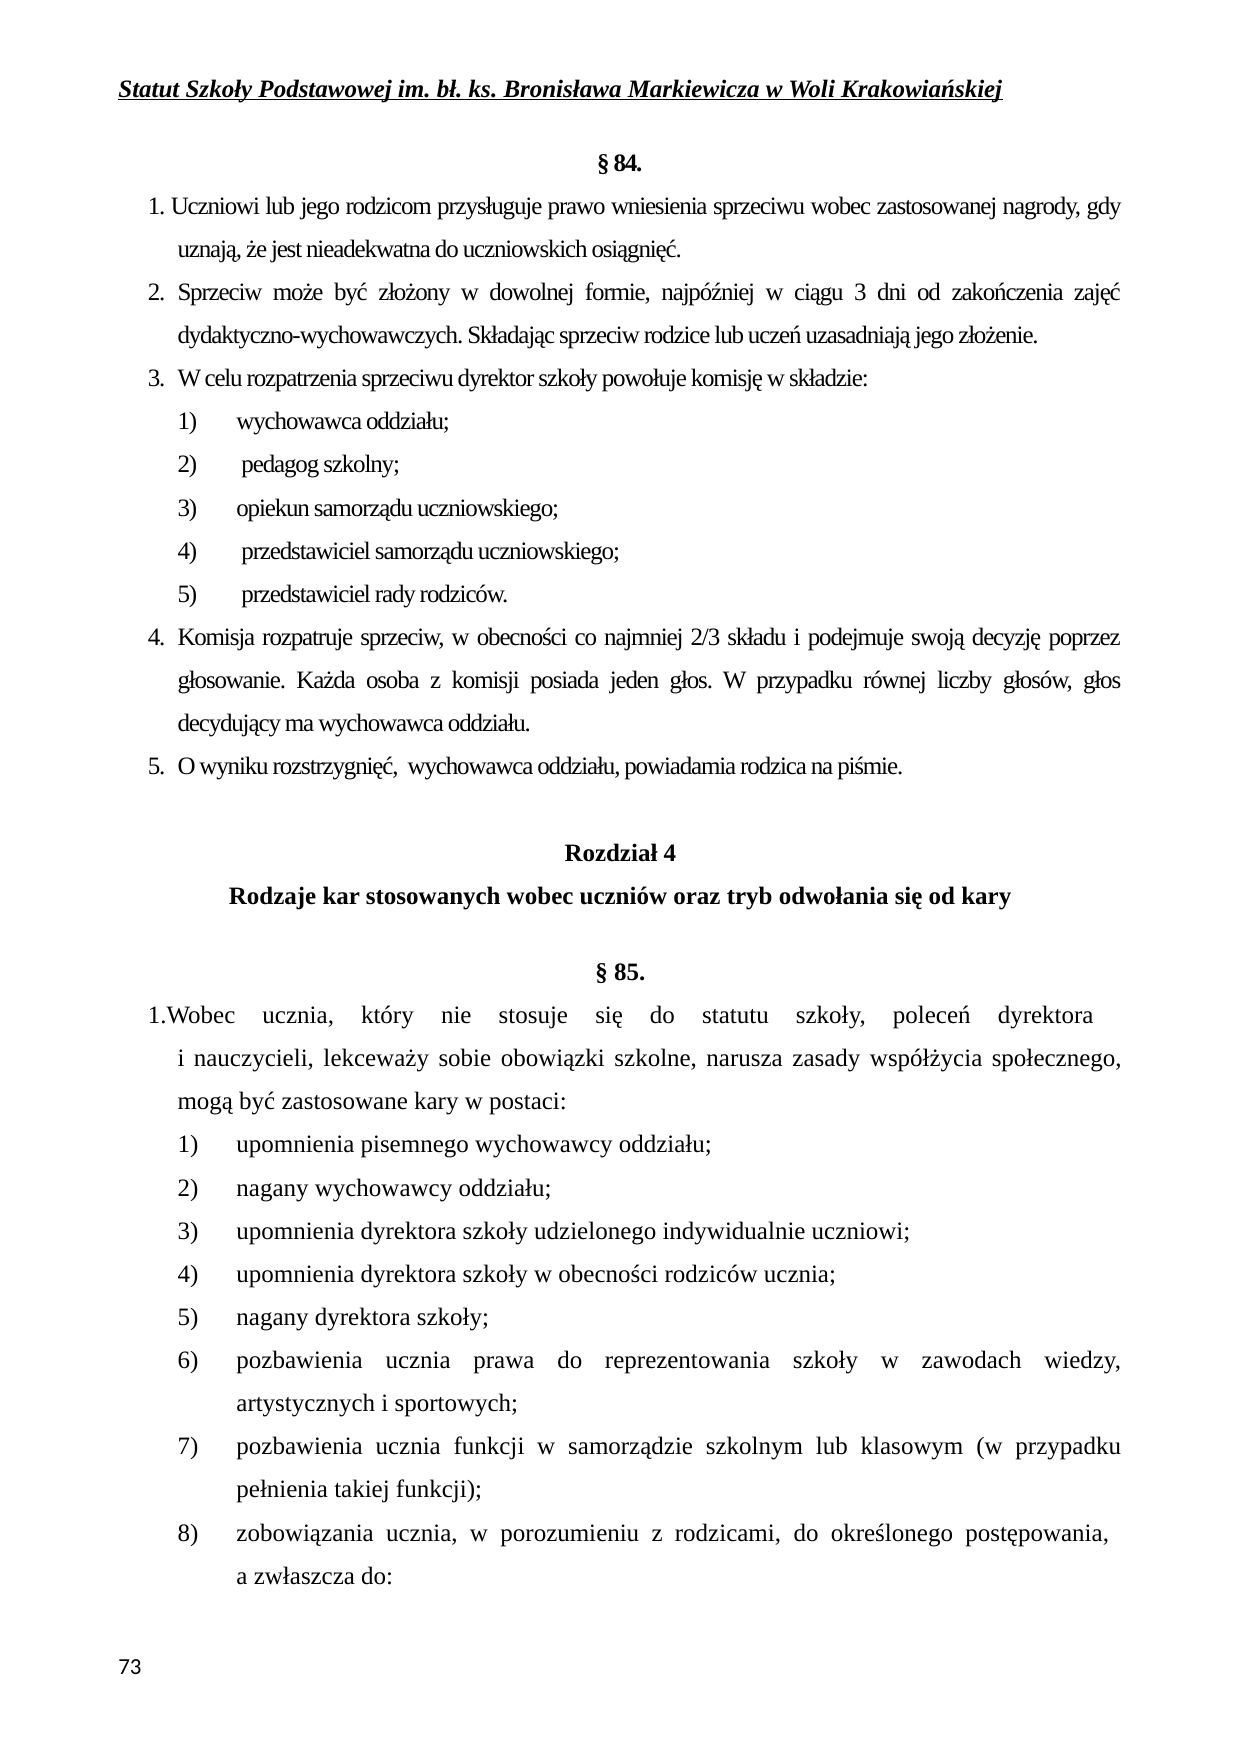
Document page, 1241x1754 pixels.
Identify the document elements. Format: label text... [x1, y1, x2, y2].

list opiekun samorządu uczniowskiego; [177, 493, 1122, 521]
list upomnienia dyrektora szkoły udzielonego indywidualnie uczniowi; [177, 1216, 1122, 1244]
list zobowiązania ucznia, w porozumieniu z rodzicami, do określonego postępowania, a zwłaszcza do: [177, 1518, 1122, 1589]
text 1.Wobec ucznia, który nie stosuje się do statutu szkoły, poleceń dyrektora i nauczycieli, lekceważy sobie obowiązki szkolne, narusza zasady współżycia społecznego, mogą być zastosowane kary w postaci: [148, 1000, 1122, 1115]
text Rozdział 4 [118, 838, 1122, 866]
list upomnienia dyrektora szkoły w obecności rodziców ucznia; [177, 1259, 1122, 1288]
list przedstawiciel samorządu uczniowskiego; [177, 536, 1122, 564]
text § 84. [118, 148, 1122, 176]
list pozbawienia ucznia funkcji w samorządzie szkolnym lub klasowym (w przypadku pełnienia takiej funkcji); [177, 1431, 1122, 1503]
text § 85. [118, 957, 1122, 986]
list Sprzeciw może być złożony w dowolnej formie, najpóźniej w ciągu 3 dni od zakończenia zajęć dydaktyczno-wychowawczych. Składając sprzeciw rodzice lub uczeń uzasadniają jego złożenie. [148, 277, 1122, 349]
text 1. Uczniowi lub jego rodzicom przysługuje prawo wniesienia sprzeciwu wobec zastosowanej nagrody, gdy uznają, że jest nieadekwatna do uczniowskich osiągnięć. [148, 191, 1122, 263]
list pozbawienia ucznia prawa do reprezentowania szkoły w zawodach wiedzy, artystycznych i sportowych; [177, 1345, 1122, 1417]
list Komisja rozpatruje sprzeciw, w obecności co najmniej 2/3 składu i podejmuje swoją decyzję poprzez głosowanie. Każda osoba z komisji posiada jeden głos. W przypadku równej liczby głosów, głos decydujący ma wychowawca oddziału. [148, 622, 1122, 737]
list pedagog szkolny; [177, 449, 1122, 478]
list O wyniku rozstrzygnięć, wychowawca oddziału, powiadamia rodzica na piśmie. [148, 751, 1122, 780]
list upomnienia pisemnego wychowawcy oddziału; [177, 1129, 1122, 1158]
list przedstawiciel rady rodziców. [177, 579, 1122, 608]
text Rodzaje kar stosowanych wobec uczniów oraz tryb odwołania się od kary [118, 881, 1122, 909]
list nagany dyrektora szkoły; [177, 1302, 1122, 1331]
list W celu rozpatrzenia sprzeciwu dyrektor szkoły powołuje komisję w składzie: [148, 363, 1122, 392]
list wychowawca oddziału; [177, 406, 1122, 435]
list nagany wychowawcy oddziału; [177, 1173, 1122, 1201]
